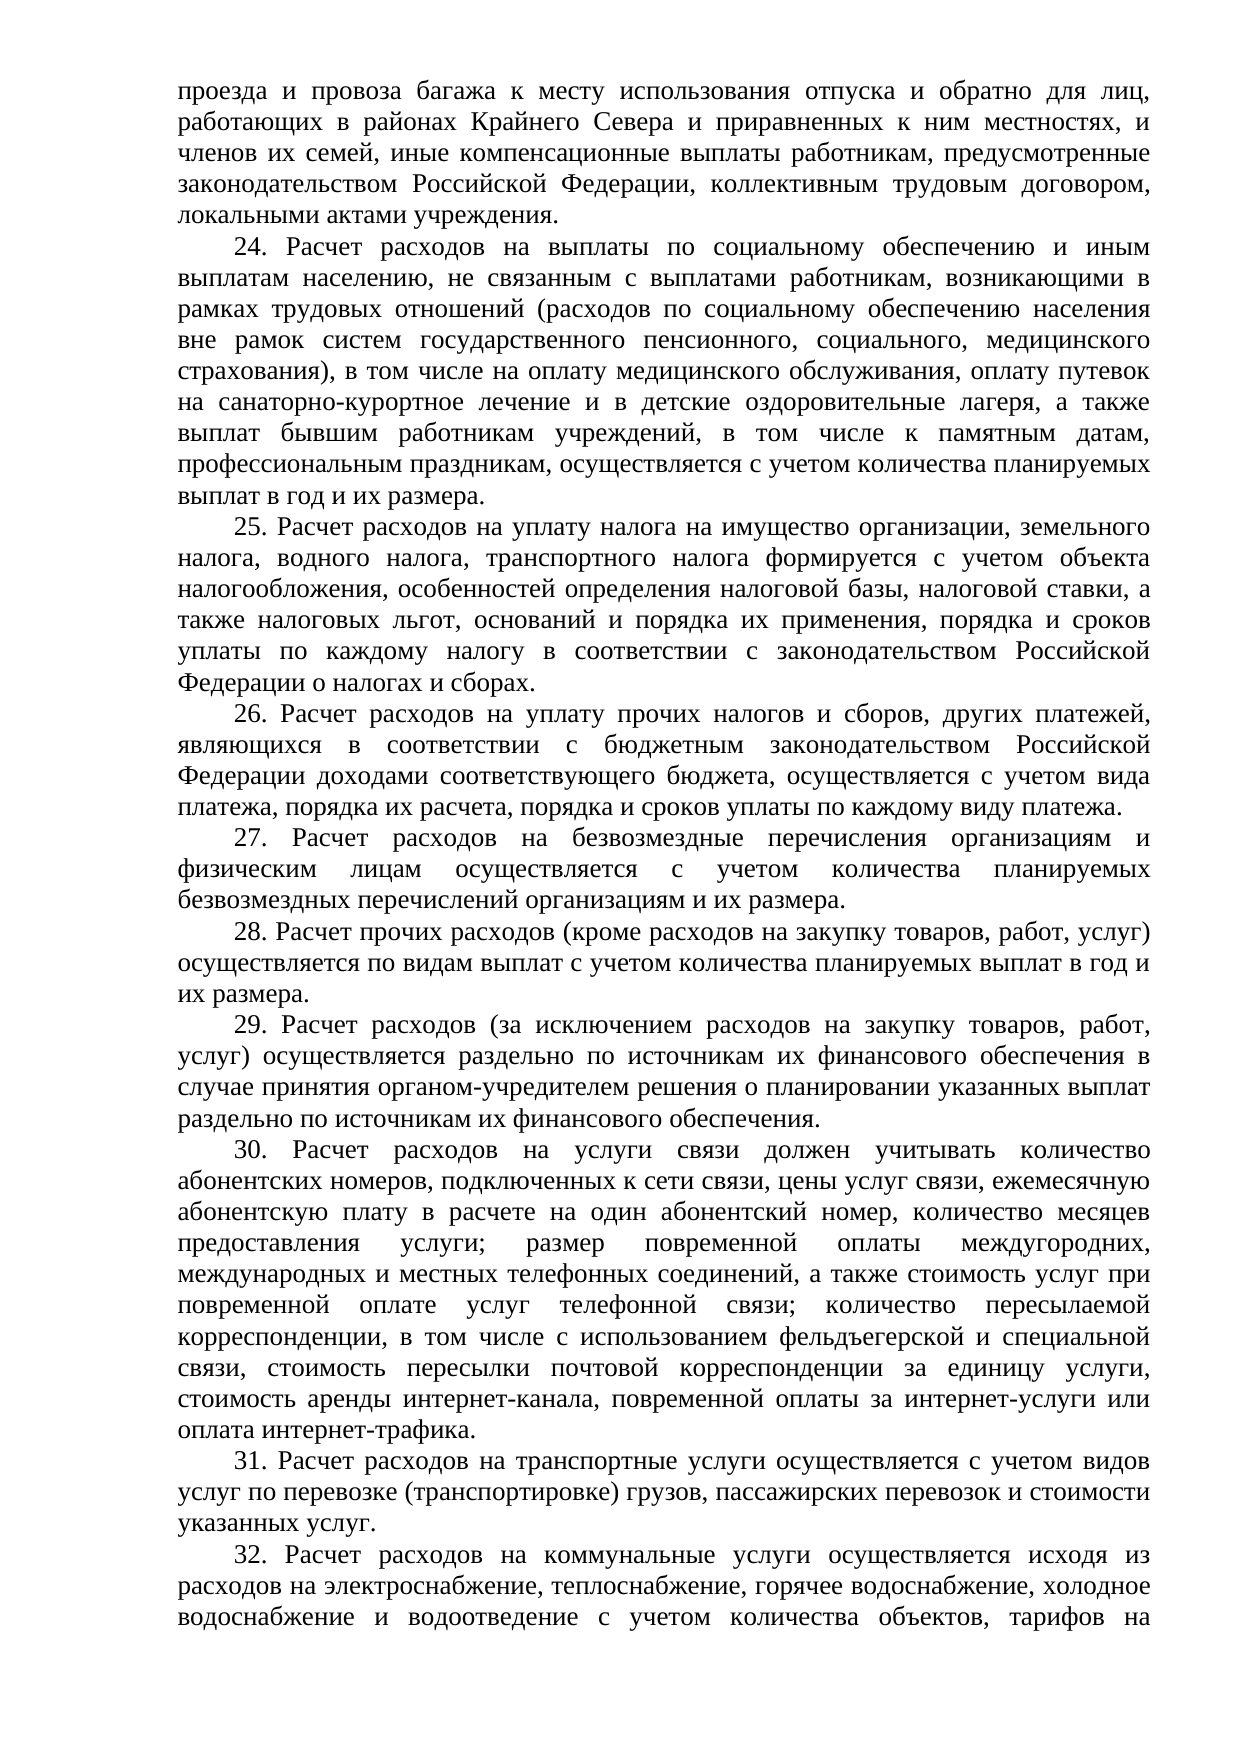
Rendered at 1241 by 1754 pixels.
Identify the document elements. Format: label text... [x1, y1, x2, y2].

text 24. Расчет расходов на выплаты по социальному обеспечению и иным выплатам населению, не связанным с выплатами работникам, возникающими в рамках трудовых отношений (расходов по социальному обеспечению населения вне рамок систем государственного пенсионного, социального, медицинского страхования), в том числе на оплату медицинского обслуживания, оплату путевок на санаторно-курортное лечение и в детские оздоровительные лагеря, а также выплат бывшим работникам учреждений, в том числе к памятным датам, профессиональным праздникам, осуществляется с учетом количества планируемых выплат в год и их размера. [177, 229, 1152, 510]
text 31. Расчет расходов на транспортные услуги осуществляется с учетом видов услуг по перевозке (транспортировке) грузов, пассажирских перевозок и стоимости указанных услуг. [177, 1444, 1152, 1538]
text 29. Расчет расходов (за исключением расходов на закупку товаров, работ, услуг) осуществляется раздельно по источникам их финансового обеспечения в случае принятия органом-учредителем решения о планировании указанных выплат раздельно по источникам их финансового обеспечения. [177, 1008, 1152, 1133]
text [177, 1538, 1152, 1631]
text 26. Расчет расходов на уплату прочих налогов и сборов, других платежей, являющихся в соответствии с бюджетным законодательством Российской Федерации доходами соответствующего бюджета, осуществляется с учетом вида платежа, порядка их расчета, порядка и сроков уплаты по каждому виду платежа. [177, 697, 1152, 821]
text 25. Расчет расходов на уплату налога на имущество организации, земельного налога, водного налога, транспортного налога формируется с учетом объекта налогообложения, особенностей определения налоговой базы, налоговой ставки, а также налоговых льгот, оснований и порядка их применения, порядка и сроков уплаты по каждому налогу в соответствии с законодательством Российской Федерации о налогах и сборах. [177, 510, 1152, 697]
text 28. Расчет прочих расходов (кроме расходов на закупку товаров, работ, услуг) осуществляется по видам выплат с учетом количества планируемых выплат в год и их размера. [177, 915, 1152, 1008]
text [177, 74, 1152, 229]
text 27. Расчет расходов на безвозмездные перечисления организациям и физическим лицам осуществляется с учетом количества планируемых безвозмездных перечислений организациям и их размера. [177, 821, 1152, 915]
text 30. Расчет расходов на услуги связи должен учитывать количество абонентских номеров, подключенных к сети связи, цены услуг связи, ежемесячную абонентскую плату в расчете на один абонентский номер, количество месяцев предоставления услуги; размер повременной оплаты междугородних, международных и местных телефонных соединений, а также стоимость услуг при повременной оплате услуг телефонной связи; количество пересылаемой корреспонденции, в том числе с использованием фельдъегерской и специальной связи, стоимость пересылки почтовой корреспонденции за единицу услуги, стоимость аренды интернет-канала, повременной оплаты за интернет-услуги или оплата интернет-трафика. [177, 1133, 1152, 1444]
